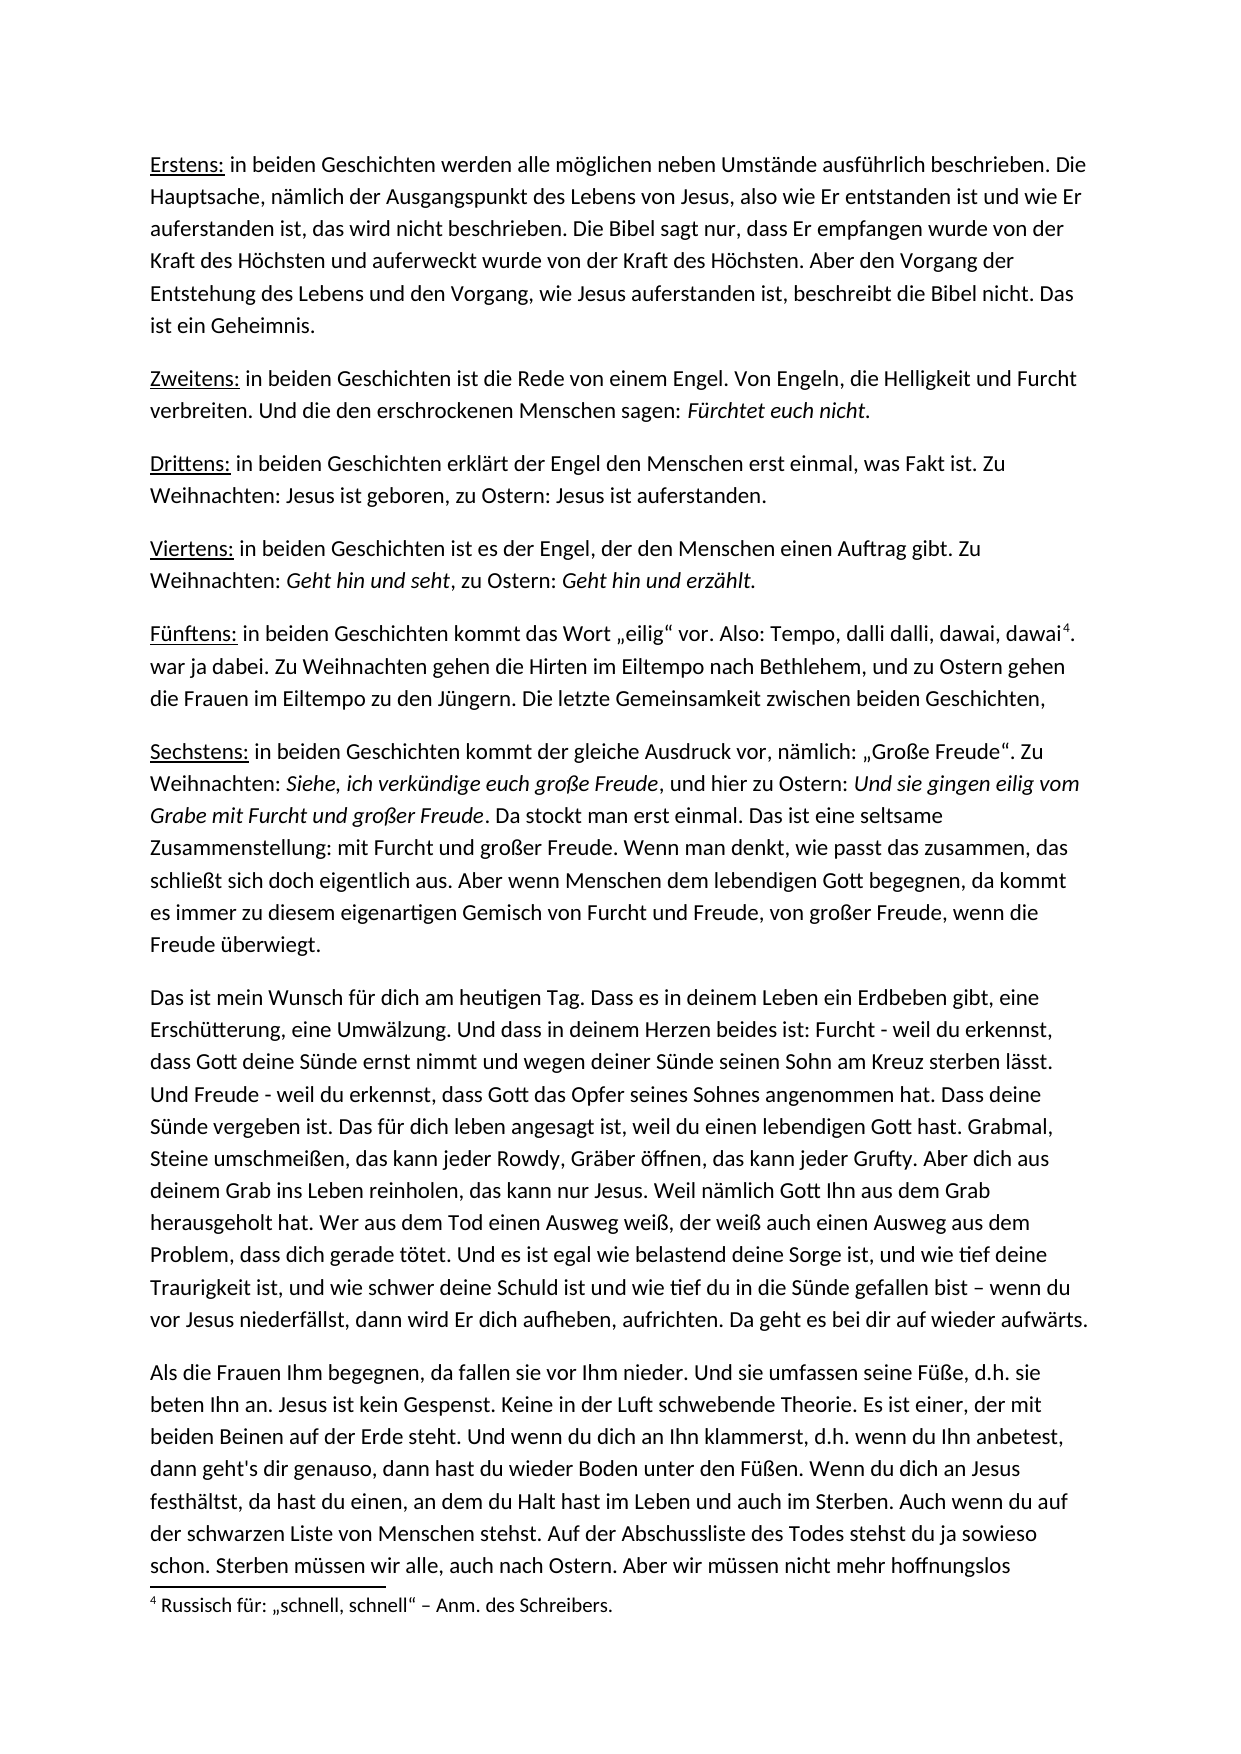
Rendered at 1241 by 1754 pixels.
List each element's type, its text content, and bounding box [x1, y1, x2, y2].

text Sechstens: in beiden Geschichten kommt der gleiche Ausdruck vor, nämlich: „Große Freude“. Zu Weihnachten: Siehe, ich verkündige euch große Freude, und hier zu Ostern: Und sie gingen eilig vom Grabe mit Furcht und großer Freude. Da stockt man erst einmal. Das ist eine seltsame Zusammenstellung: mit Furcht und großer Freude. Wenn man denkt, wie passt das zusammen, das schließt sich doch eigentlich aus. Aber wenn Menschen dem lebendigen Gott begegnen, da kommt es immer zu diesem eigenartigen Gemisch von Furcht und Freude, von großer Freude, wenn die Freude überwiegt. [150, 737, 1090, 958]
text Viertens: in beiden Geschichten ist es der Engel, der den Menschen einen Auftrag gibt. Zu Weihnachten: Geht hin und seht, zu Ostern: Geht hin und erzählt. [150, 534, 1090, 594]
text Drittens: in beiden Geschichten erklärt der Engel den Menschen erst einmal, was Fakt ist. Zu Weihnachten: Jesus ist geboren, zu Ostern: Jesus ist auferstanden. [150, 449, 1090, 509]
text Zweitens: in beiden Geschichten ist die Rede von einem Engel. Von Engeln, die Helligkeit und Furcht verbreiten. Und die den erschrockenen Menschen sagen: Fürchtet euch nicht. [150, 364, 1090, 424]
text Erstens: in beiden Geschichten werden alle möglichen neben Umstände ausführlich beschrieben. Die Hauptsache, nämlich der Ausgangspunkt des Lebens von Jesus, also wie Er entstanden ist und wie Er auferstanden ist, das wird nicht beschrieben. Die Bibel sagt nur, dass Er empfangen wurde von der Kraft des Höchsten und auferweckt wurde von der Kraft des Höchsten. Aber den Vorgang der Entstehung des Lebens und den Vorgang, wie Jesus auferstanden ist, beschreibt die Bibel nicht. Das ist ein Geheimnis. [150, 150, 1090, 339]
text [150, 1358, 1090, 1579]
text Das ist mein Wunsch für dich am heutigen Tag. Dass es in deinem Leben ein Erdbeben gibt, eine Erschütterung, eine Umwälzung. Und dass in deinem Herzen beides ist: Furcht - weil du erkennst, dass Gott deine Sünde ernst nimmt und wegen deiner Sünde seinen Sohn am Kreuz sterben lässt. Und Freude - weil du erkennst, dass Gott das Opfer seines Sohnes angenommen hat. Dass deine Sünde vergeben ist. Das für dich leben angesagt ist, weil du einen lebendigen Gott hast. Grabmal, Steine umschmeißen, das kann jeder Rowdy, Gräber öffnen, das kann jeder Grufty. Aber dich aus deinem Grab ins Leben reinholen, das kann nur Jesus. Weil nämlich Gott Ihn aus dem Grab herausgeholt hat. Wer aus dem Tod einen Ausweg weiß, der weiß auch einen Ausweg aus dem Problem, dass dich gerade tötet. Und es ist egal wie belastend deine Sorge ist, und wie tief deine Traurigkeit ist, und wie schwer deine Schuld ist und wie tief du in die Sünde gefallen bist – wenn du vor Jesus niederfällst, dann wird Er dich aufheben, aufrichten. Da geht es bei dir auf wieder aufwärts. [150, 983, 1090, 1333]
text Fünftens: in beiden Geschichten kommt das Wort „eilig“ vor. Also: Tempo, dalli dalli, dawai, dawai. war ja dabei. Zu Weihnachten gehen die Hirten im Eiltempo nach Bethlehem, und zu Ostern gehen die Frauen im Eiltempo zu den Jüngern. Die letzte Gemeinsamkeit zwischen beiden Geschichten, [150, 619, 1090, 712]
